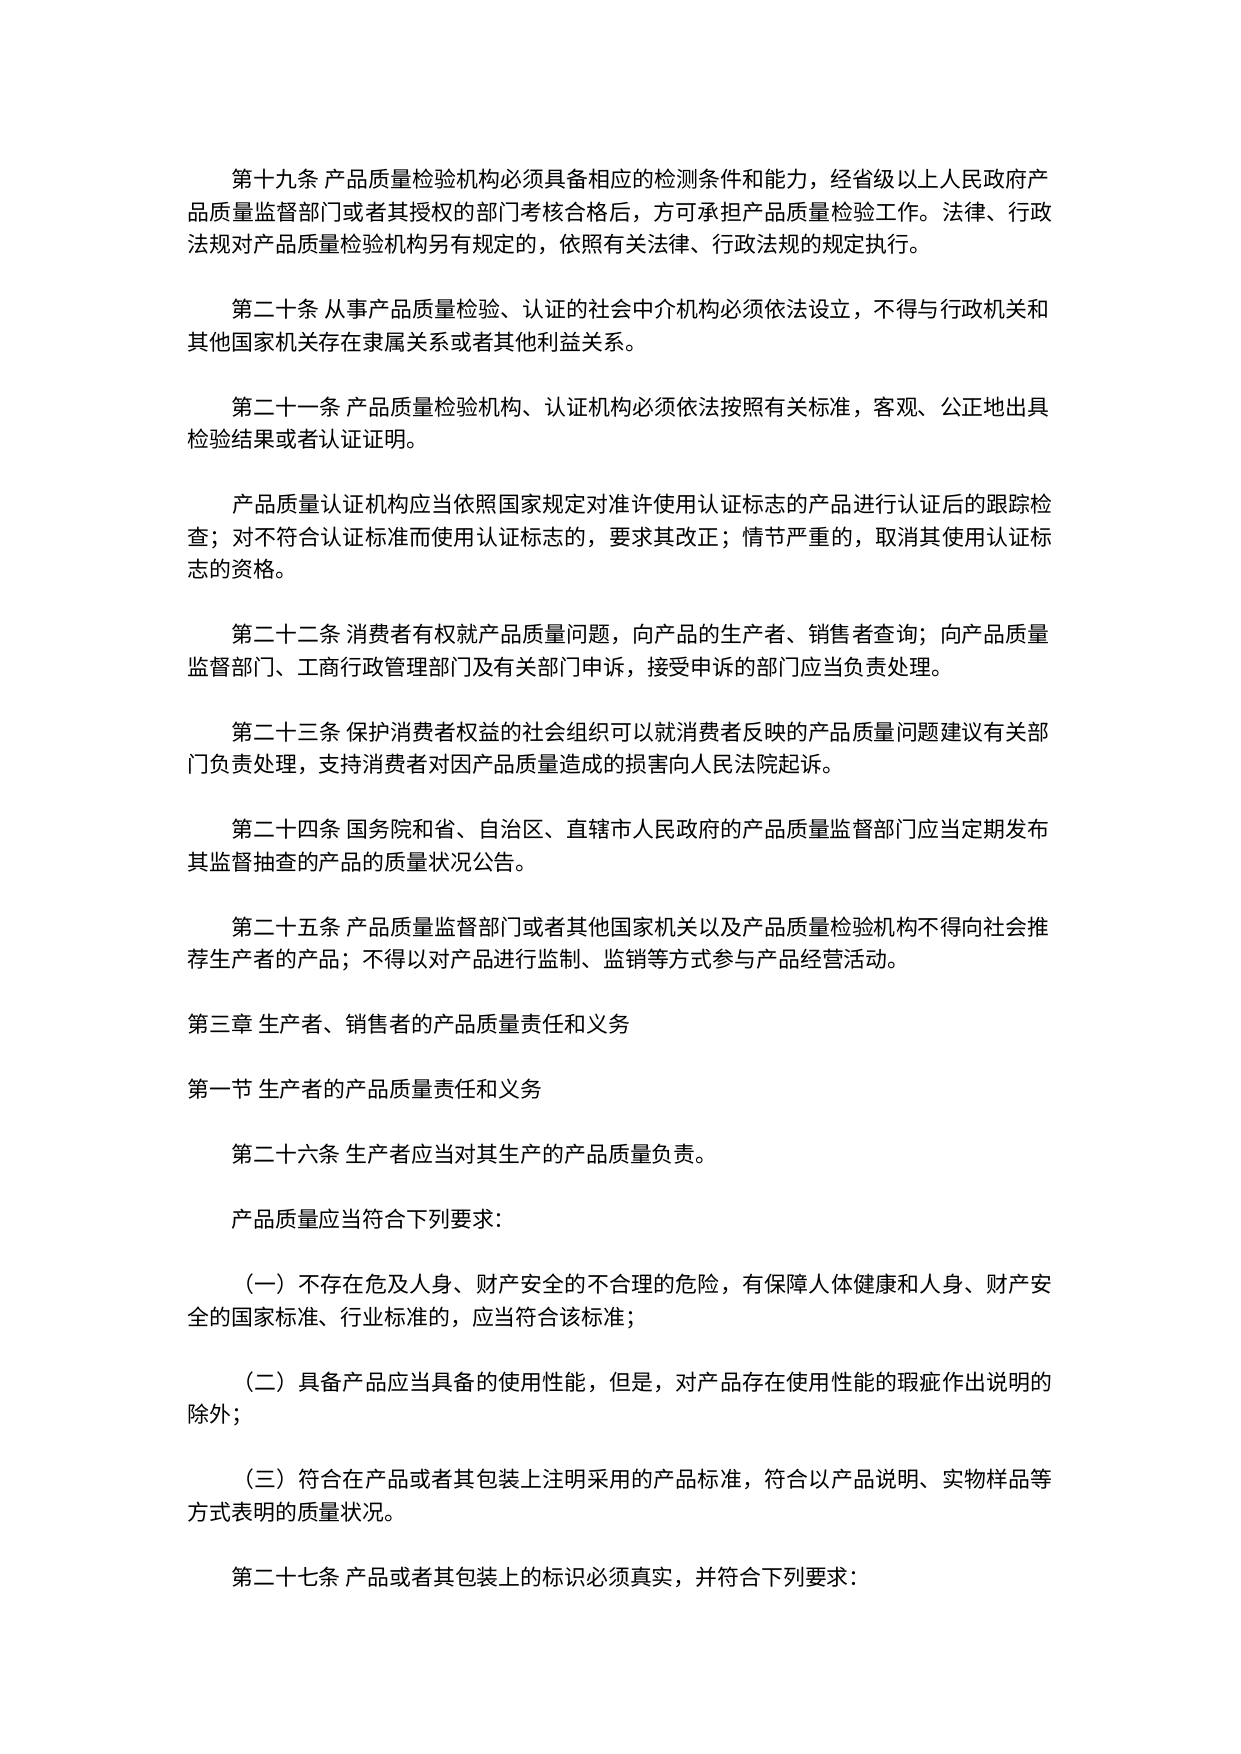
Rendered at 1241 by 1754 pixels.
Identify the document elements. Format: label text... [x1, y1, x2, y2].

text 第十九条 产品质量检验机构必须具备相应的检测条件和能力，经省级以上人民政府产品质量监督部门或者其授权的部门考核合格后，方可承担产品质量检验工作。法律、行政法规对产品质量检验机构另有规定的，依照有关法律、行政法规的规定执行。 [187, 162, 1053, 259]
text 第二十三条 保护消费者权益的社会组织可以就消费者反映的产品质量问题建议有关部门负责处理，支持消费者对因产品质量造成的损害向人民法院起诉。 [187, 714, 1053, 779]
text 第三章 生产者、销售者的产品质量责任和义务 [187, 1007, 1053, 1039]
text 第二十条 从事产品质量检验、认证的社会中介机构必须依法设立，不得与行政机关和其他国家机关存在隶属关系或者其他利益关系。 [187, 292, 1053, 357]
text 第二十五条 产品质量监督部门或者其他国家机关以及产品质量检验机构不得向社会推荐生产者的产品；不得以对产品进行监制、监销等方式参与产品经营活动。 [187, 909, 1053, 974]
text 第二十七条 产品或者其包装上的标识必须真实，并符合下列要求： [187, 1559, 1053, 1592]
text 第二十一条 产品质量检验机构、认证机构必须依法按照有关标准，客观、公正地出具检验结果或者认证证明。 [187, 389, 1053, 454]
text 产品质量应当符合下列要求： [187, 1202, 1053, 1234]
text 第二十六条 生产者应当对其生产的产品质量负责。 [187, 1137, 1053, 1169]
text 第一节 生产者的产品质量责任和义务 [187, 1072, 1053, 1104]
text （二）具备产品应当具备的使用性能，但是，对产品存在使用性能的瑕疵作出说明的除外； [187, 1364, 1053, 1429]
text （一）不存在危及人身、财产安全的不合理的危险，有保障人体健康和人身、财产安全的国家标准、行业标准的，应当符合该标准； [187, 1267, 1053, 1332]
text 第二十四条 国务院和省、自治区、直辖市人民政府的产品质量监督部门应当定期发布其监督抽查的产品的质量状况公告。 [187, 812, 1053, 877]
text 第二十二条 消费者有权就产品质量问题，向产品的生产者、销售者查询；向产品质量监督部门、工商行政管理部门及有关部门申诉，接受申诉的部门应当负责处理。 [187, 617, 1053, 682]
text 产品质量认证机构应当依照国家规定对准许使用认证标志的产品进行认证后的跟踪检查；对不符合认证标准而使用认证标志的，要求其改正；情节严重的，取消其使用认证标志的资格。 [187, 487, 1053, 584]
text （三）符合在产品或者其包装上注明采用的产品标准，符合以产品说明、实物样品等方式表明的质量状况。 [187, 1462, 1053, 1527]
